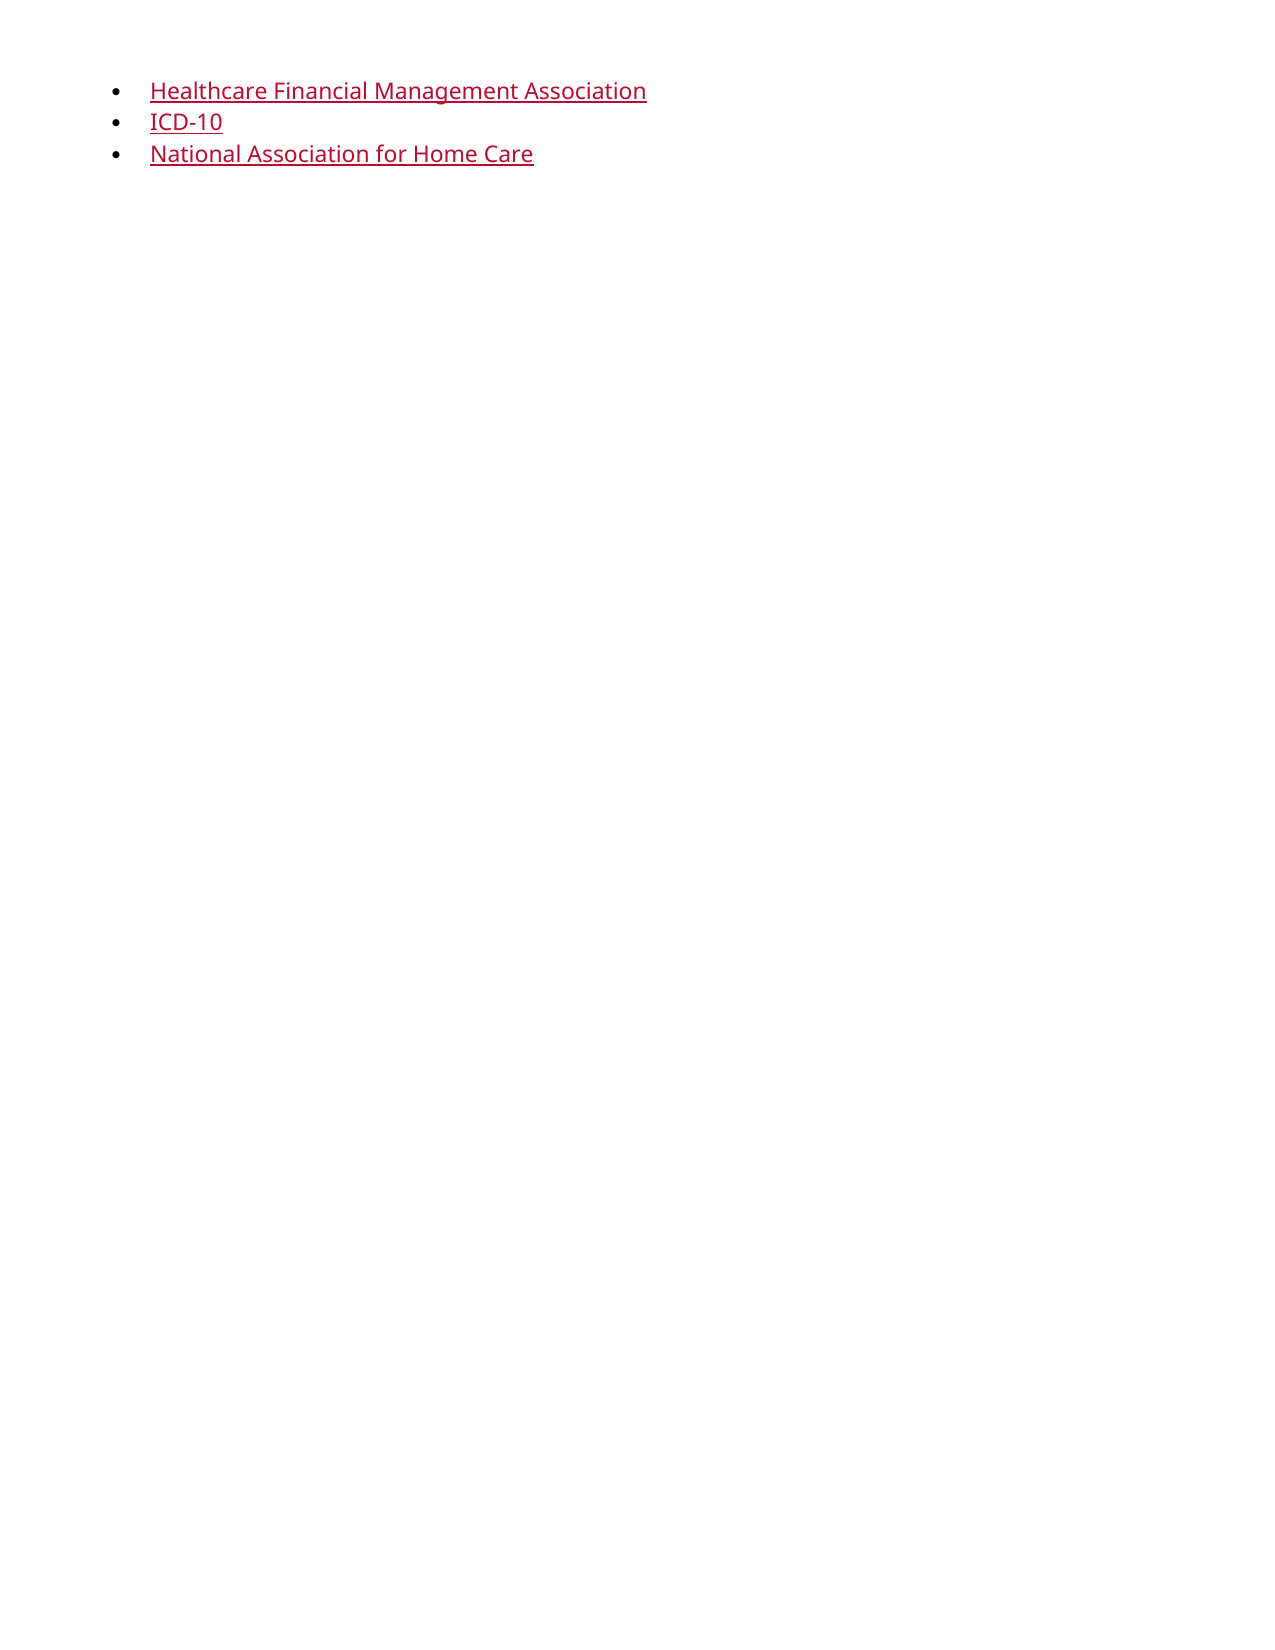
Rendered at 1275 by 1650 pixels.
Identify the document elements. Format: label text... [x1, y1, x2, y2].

list National Association for Home Care [112, 137, 1200, 169]
list Healthcare Financial Management Association [112, 75, 1200, 106]
list ICD-10 [112, 106, 1200, 137]
